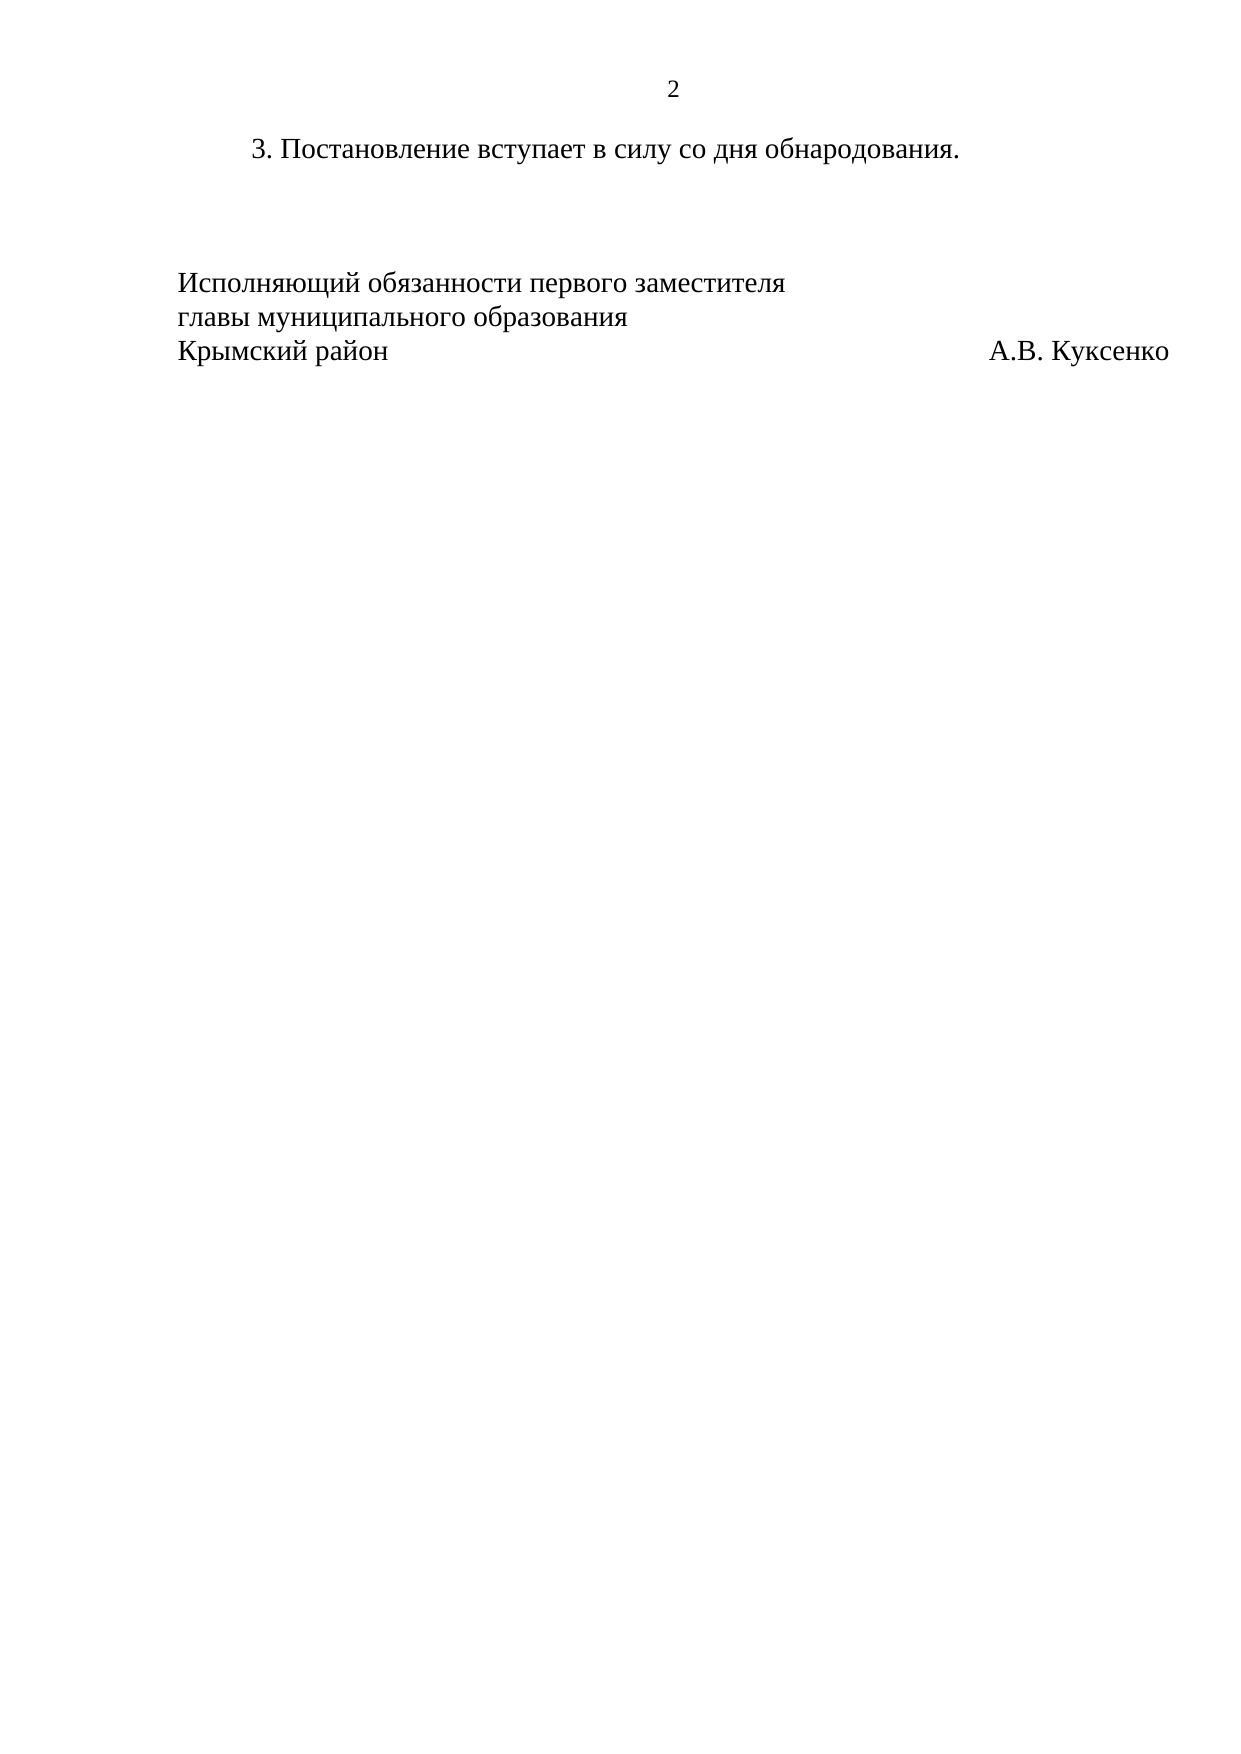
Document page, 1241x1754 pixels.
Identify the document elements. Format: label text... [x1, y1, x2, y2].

text Крымский район А.В. Куксенко [177, 333, 1169, 395]
text Исполняющий обязанности первого заместителя [177, 266, 1169, 299]
text 3. Постановление вступает в силу со дня обнародования. [177, 131, 1169, 165]
text главы муниципального образования [177, 299, 1169, 333]
